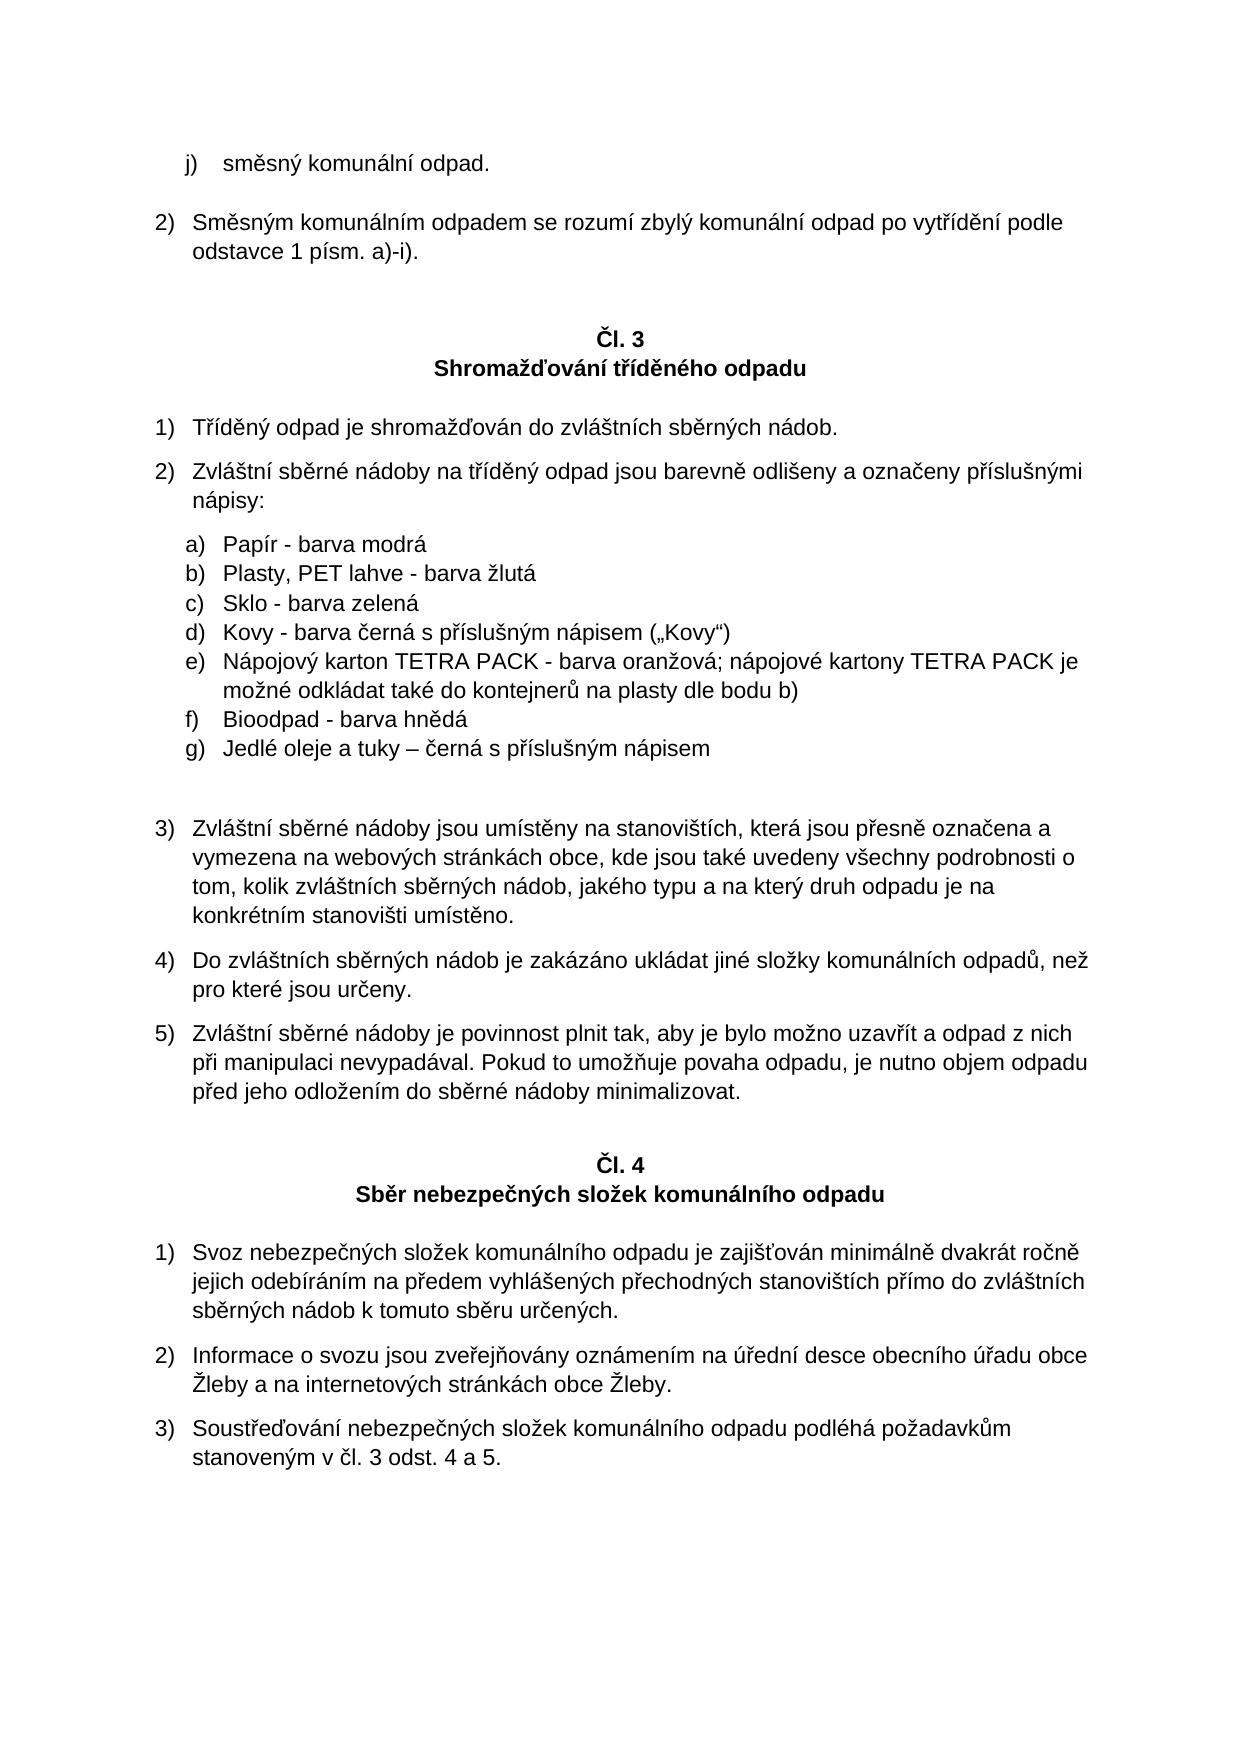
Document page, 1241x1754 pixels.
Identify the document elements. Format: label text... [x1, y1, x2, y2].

list Plasty, PET lahve - barva žlutá [185, 558, 1093, 587]
list Zvláštní sběrné nádoby je povinnost plnit tak, aby je bylo možno uzavřít a odpad z nich při manipulaci nevypadával. Pokud to umožňuje povaha odpadu, je nutno objem odpadu před jeho odložením do sběrné nádoby minimalizovat. [154, 1017, 1093, 1105]
list Do zvláštních sběrných nádob je zakázáno ukládat jiné složky komunálních odpadů, než pro které jsou určeny. [154, 944, 1093, 1002]
list Tříděný odpad je shromažďován do zvláštních sběrných nádob. [154, 411, 1093, 440]
list Směsným komunálním odpadem se rozumí zbylý komunální odpad po vytřídění podle odstavce 1 písm. a)-i). [154, 206, 1093, 264]
text Čl. 3 Shromažďování tříděného odpadu [148, 323, 1093, 382]
list Kovy - barva černá s příslušným nápisem („Kovy“) [185, 616, 1093, 645]
list nebezpečných složek komunálního odpadu podléhá požadavkůmstanoveným v čl. 3 odst. 4 a 5. [154, 1412, 1093, 1471]
text Čl. 4 Sběr nebezpečných složek komunálního odpadu [148, 1120, 1093, 1207]
list Svoz nebezpečných složek komunálního odpadu je zajišťován minimálně dvakrát ročně jejich odebíráním na předem vyhlášených přechodných stanovištích přímo do zvláštních sběrných nádob k tomuto sběru určených. [154, 1236, 1093, 1324]
list směsný komunální odpad. [185, 148, 1093, 206]
list Bioodpad - barva hnědá [185, 703, 1093, 733]
list Jedlé oleje a tuky – černá s příslušným nápisem [185, 733, 1093, 762]
list Zvláštní sběrné nádoby jsou umístěny na stanovištích, která jsou přesně označena a vymezena na webových stránkách obce, kde jsou také uvedeny všechny podrobnosti o tom, kolik zvláštních sběrných nádob, jakého typu a na který druh odpadu je na konkrétním stanovišti umístěno. [154, 812, 1093, 929]
list Zvláštní sběrné nádoby na tříděný odpad jsou barevně odlišeny a označeny příslušnými nápisy: [154, 455, 1093, 513]
list Informace o svozu jsou zveřejňovány oznámením na úřední desce obecního úřadu obce Žleby a na internetových stránkách obce Žleby. [154, 1339, 1093, 1397]
list Sklo - barva zelená [185, 587, 1093, 616]
list Papír - barva modrá [185, 528, 1093, 558]
list Nápojový karton TETRA PACK - barva ; nápojové kartony TETRA PACK je možné odkládat také do kontejnerů na plasty dle bodu b) [185, 645, 1093, 703]
